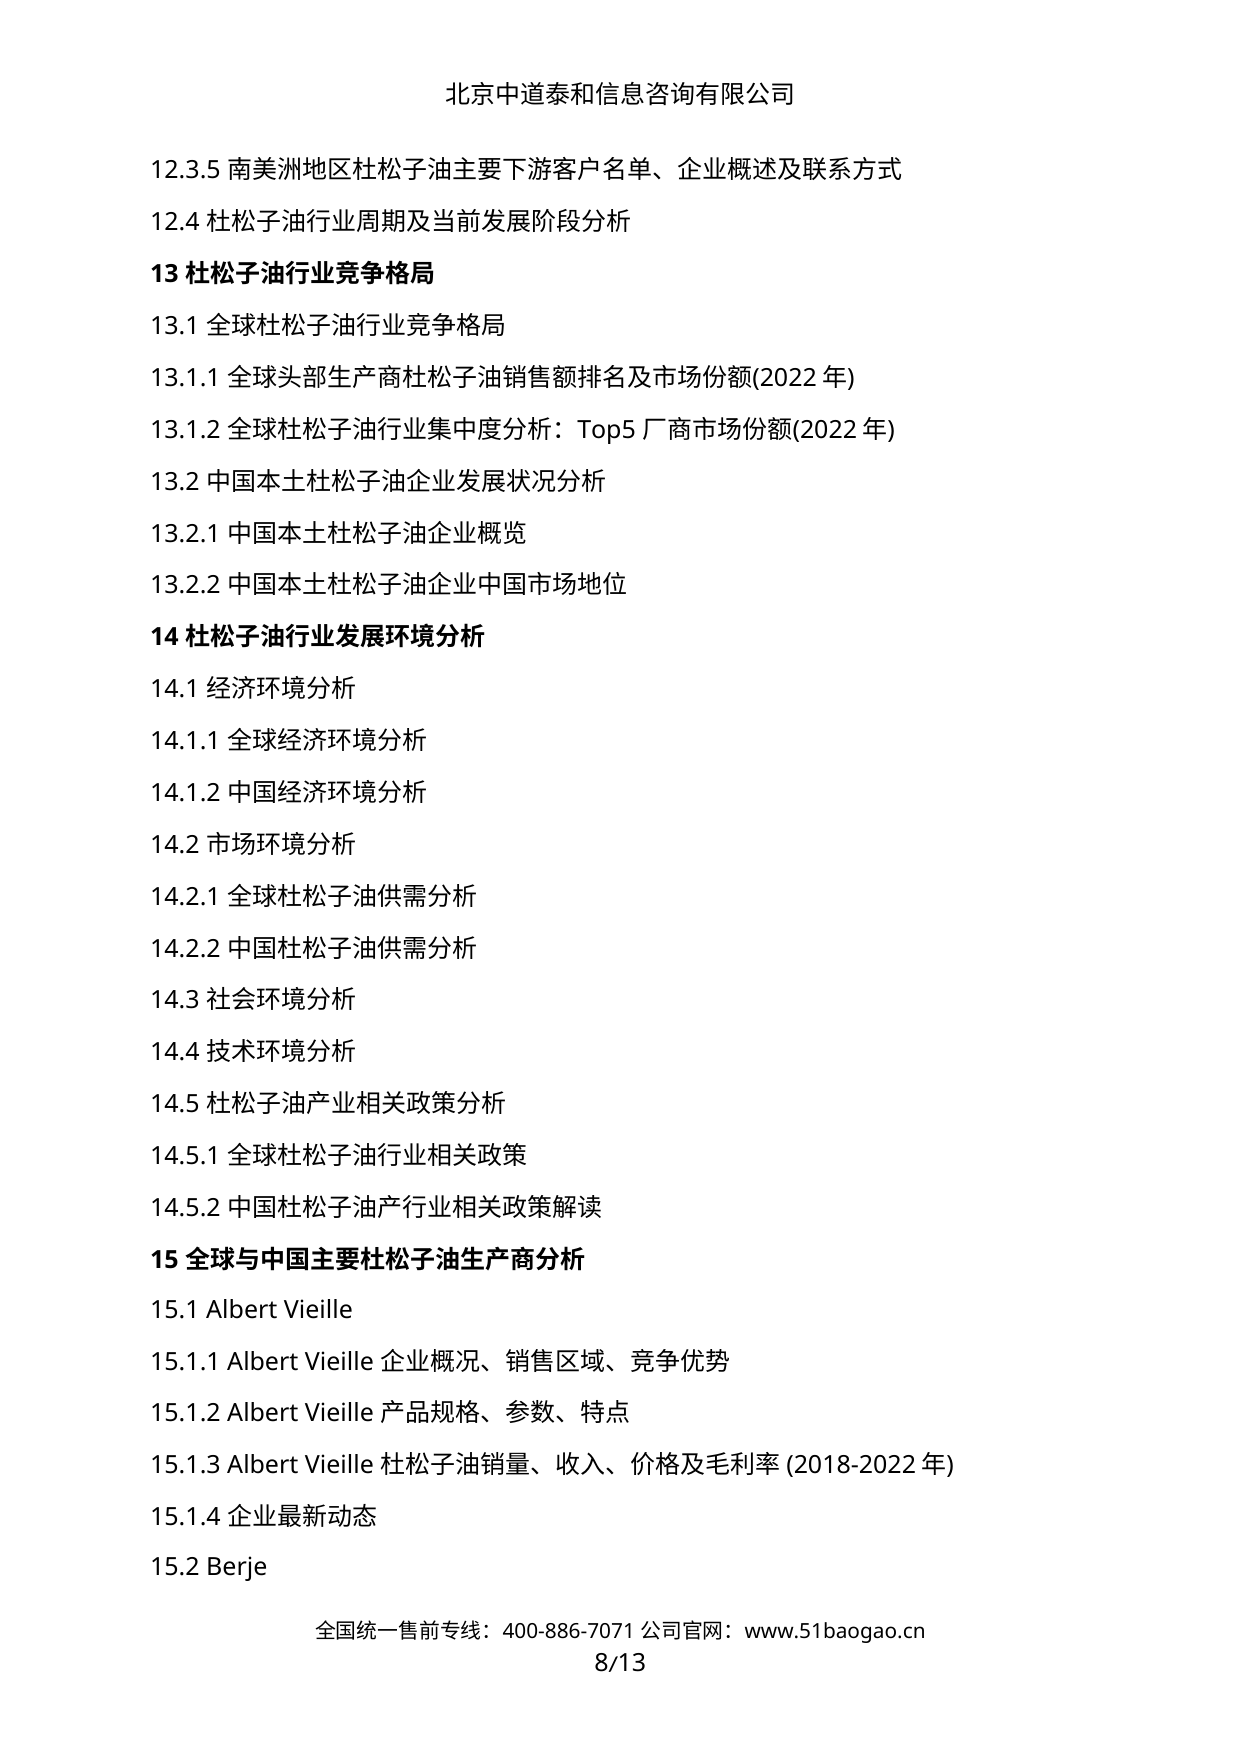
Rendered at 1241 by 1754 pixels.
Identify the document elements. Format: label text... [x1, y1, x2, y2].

text 13.2 中国本土杜松子油企业发展状况分析 [150, 461, 1090, 497]
text 14 杜松子油行业发展环境分析 [150, 617, 1090, 653]
text 14.5.1 全球杜松子油行业相关政策 [150, 1136, 1090, 1172]
text 14.1.1 全球经济环境分析 [150, 721, 1090, 757]
text 14.5 杜松子油产业相关政策分析 [150, 1084, 1090, 1120]
text 14.2.2 中国杜松子油供需分析 [150, 928, 1090, 964]
text 13.2.1 中国本土杜松子油企业概览 [150, 513, 1090, 549]
text 15.1.1 Albert Vieille 企业概况、销售区域、竞争优势 [150, 1341, 1090, 1377]
text 15.1.3 Albert Vieille 杜松子油销量、收入、价格及毛利率 (2018-2022年) [150, 1445, 1090, 1481]
text 14.4 技术环境分析 [150, 1032, 1090, 1068]
text 14.1.2 中国经济环境分析 [150, 772, 1090, 809]
text 13 杜松子油行业竞争格局 [150, 254, 1090, 290]
text 14.3 社会环境分析 [150, 980, 1090, 1016]
text 14.2 市场环境分析 [150, 824, 1090, 861]
text 15.1.2 Albert Vieille 产品规格、参数、特点 [150, 1393, 1090, 1429]
text 15.2 Berje [150, 1548, 1090, 1582]
text 14.2.1 全球杜松子油供需分析 [150, 876, 1090, 912]
text 13.2.2 中国本土杜松子油企业中国市场地位 [150, 565, 1090, 601]
text 12.3.5 南美洲地区杜松子油主要下游客户名单、企业概述及联系方式 [150, 150, 1090, 186]
text 14.1 经济环境分析 [150, 669, 1090, 705]
text 13.1 全球杜松子油行业竞争格局 [150, 306, 1090, 342]
text 15 全球与中国主要杜松子油生产商分析 [150, 1239, 1090, 1276]
text 15.1.4 企业最新动态 [150, 1497, 1090, 1533]
text 15.1 Albert Vieille [150, 1291, 1090, 1325]
text 12.4 杜松子油行业周期及当前发展阶段分析 [150, 202, 1090, 238]
text 13.1.1 全球头部生产商杜松子油销售额排名及市场份额(2022年) [150, 357, 1090, 394]
text 14.5.2 中国杜松子油产行业相关政策解读 [150, 1187, 1090, 1224]
text 13.1.2 全球杜松子油行业集中度分析：Top5 厂商市场份额(2022年) [150, 409, 1090, 446]
